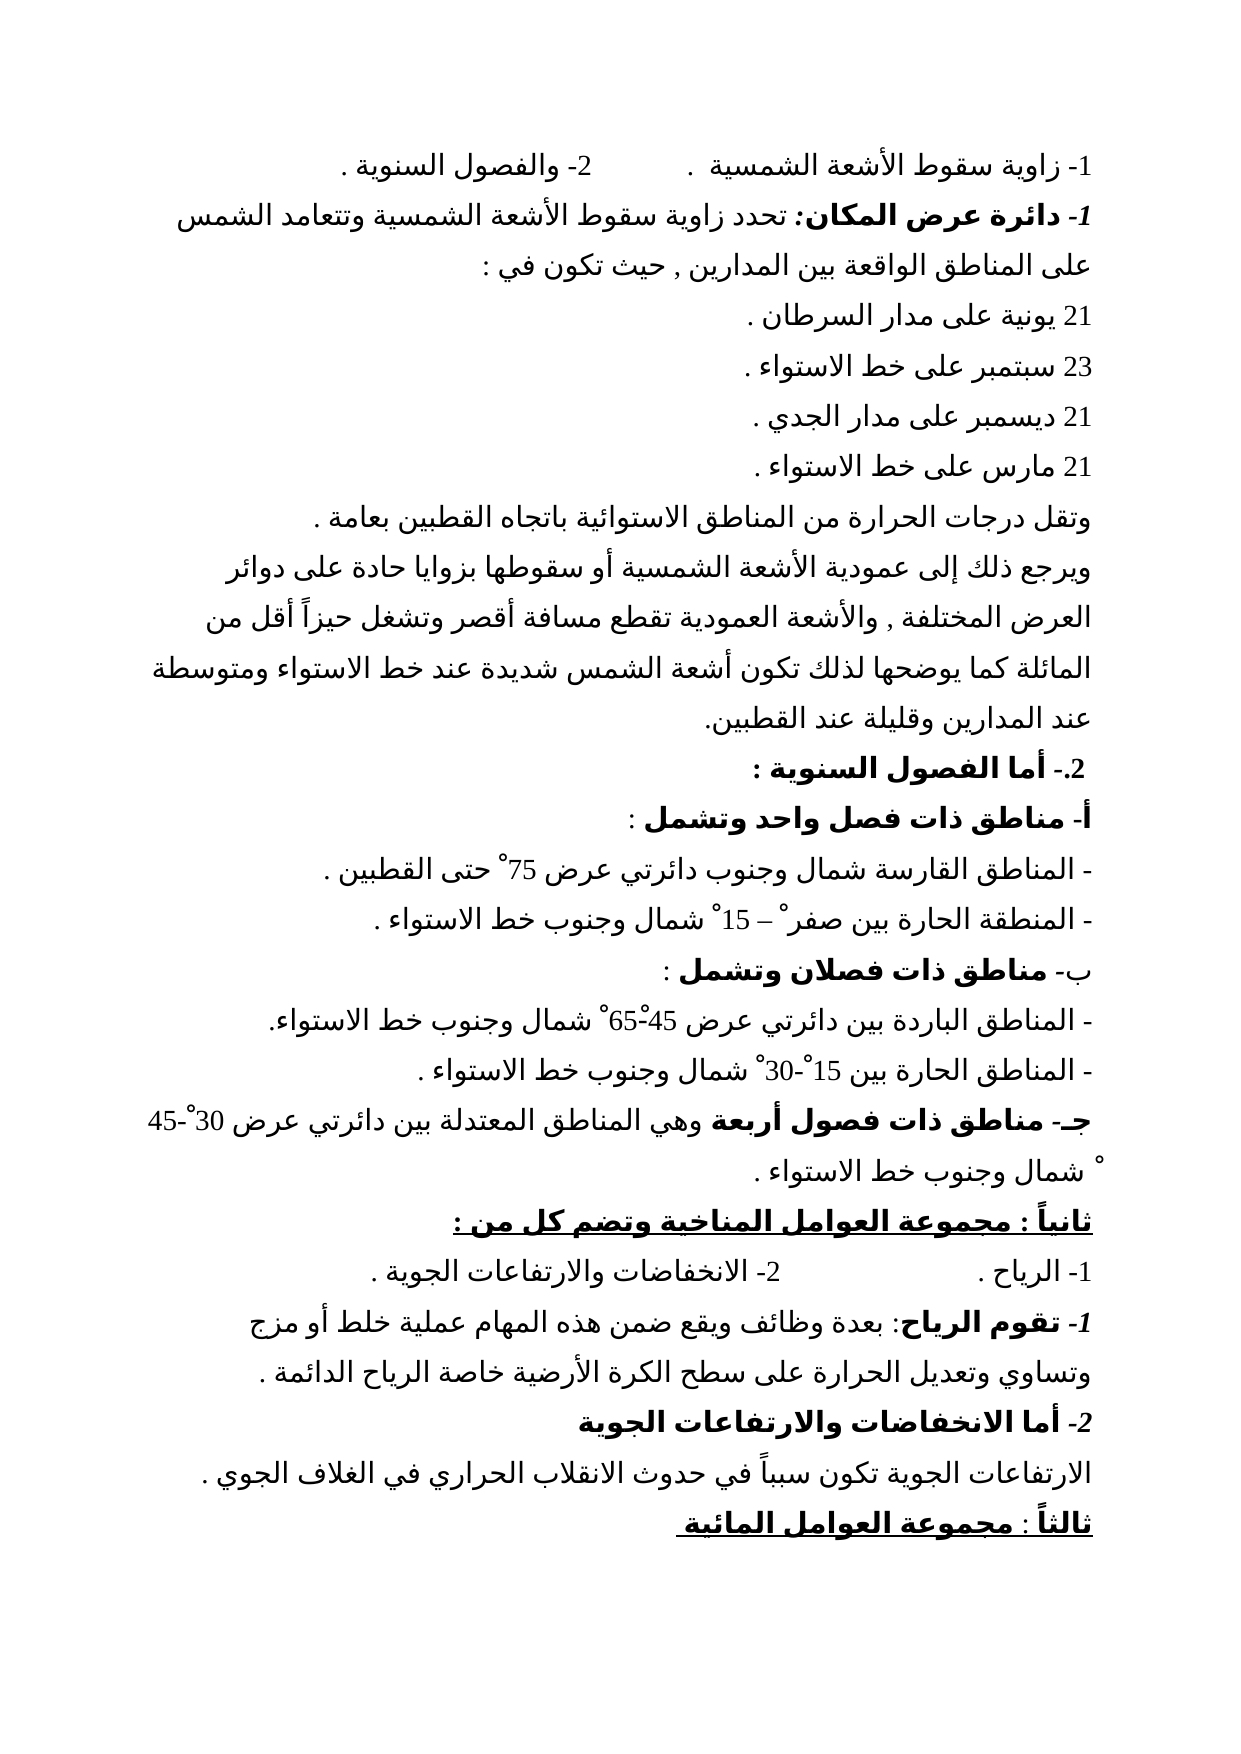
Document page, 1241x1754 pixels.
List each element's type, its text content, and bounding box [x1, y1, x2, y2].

text 21 مارس على خط الاستواء . [148, 449, 1093, 483]
text وتقل درجات الحرارة من المناطق الاستوائية باتجاه القطبين بعامة . [148, 500, 1093, 533]
text 21 ديسمبر على مدار الجدي . [148, 399, 1093, 433]
text 2- أما الانخفاضات والارتفاعات الجوية [148, 1405, 1093, 1439]
text 1- زاوية سقوط الأشعة الشمسية . 2- والفصول السنوية . [148, 148, 1093, 181]
text 1- تقوم الرياح: بعدة وظائف ويقع ضمن هذه المهام عملية خلط أو مزج وتساوي وتعديل الحرارة على سطح الكرة الأرضية خاصة الرياح الدائمة . [148, 1305, 1093, 1389]
text ثانياً : مجموعة العوامل المناخية وتضم كل من : [148, 1204, 1093, 1238]
text 2.- أما الفصول السنوية : [148, 751, 1093, 785]
text ويرجع ذلك إلى عمودية الأشعة الشمسية أو سقوطها بزوايا حادة على دوائر العرض المختلفة , والأشعة العمودية تقطع مسافة أقصر وتشغل حيزاً أقل من المائلة كما يوضحها لذلك تكون أشعة الشمس شديدة عند خط الاستواء ومتوسطة عند المدارين وقليلة عند القطبين. [148, 550, 1093, 734]
text 1- الرياح . 2- الانخفاضات والارتفاعات الجوية . [148, 1254, 1093, 1288]
text جـ- مناطق ذات فصول أربعة وهي المناطق المعتدلة بين دائرتي عرض 30 ْ-45 ْ شمال وجنوب خط الاستواء . [148, 1103, 1093, 1187]
text ثالثاً : مجموعة العوامل المائية [148, 1506, 1093, 1539]
text - المناطق الحارة بين 15 ْ-30 ْ شمال وجنوب خط الاستواء . [148, 1053, 1093, 1087]
text أ- مناطق ذات فصل واحد وتشمل : [148, 802, 1093, 835]
text - المناطق القارسة شمال وجنوب دائرتي عرض 75 ْ حتى القطبين . [148, 852, 1093, 886]
text 23 سبتمبر على خط الاستواء . [148, 349, 1093, 382]
text - المنطقة الحارة بين صفر ْ – 15 ْ شمال وجنوب خط الاستواء . [148, 902, 1093, 936]
text ب- مناطق ذات فصلان وتشمل : [148, 953, 1093, 986]
text 21 يونية على مدار السرطان . [148, 298, 1093, 332]
text - المناطق الباردة بين دائرتي عرض 45-ْ65 ْ شمال وجنوب خط الاستواء. [148, 1003, 1093, 1036]
text الارتفاعات الجوية تكون سبباً في حدوث الانقلاب الحراري في الغلاف الجوي . [148, 1456, 1093, 1489]
text 1- دائرة عرض المكان: تحدد زاوية سقوط الأشعة الشمسية وتتعامد الشمس على المناطق الواقعة بين المدارين , حيث تكون في : [148, 198, 1093, 282]
